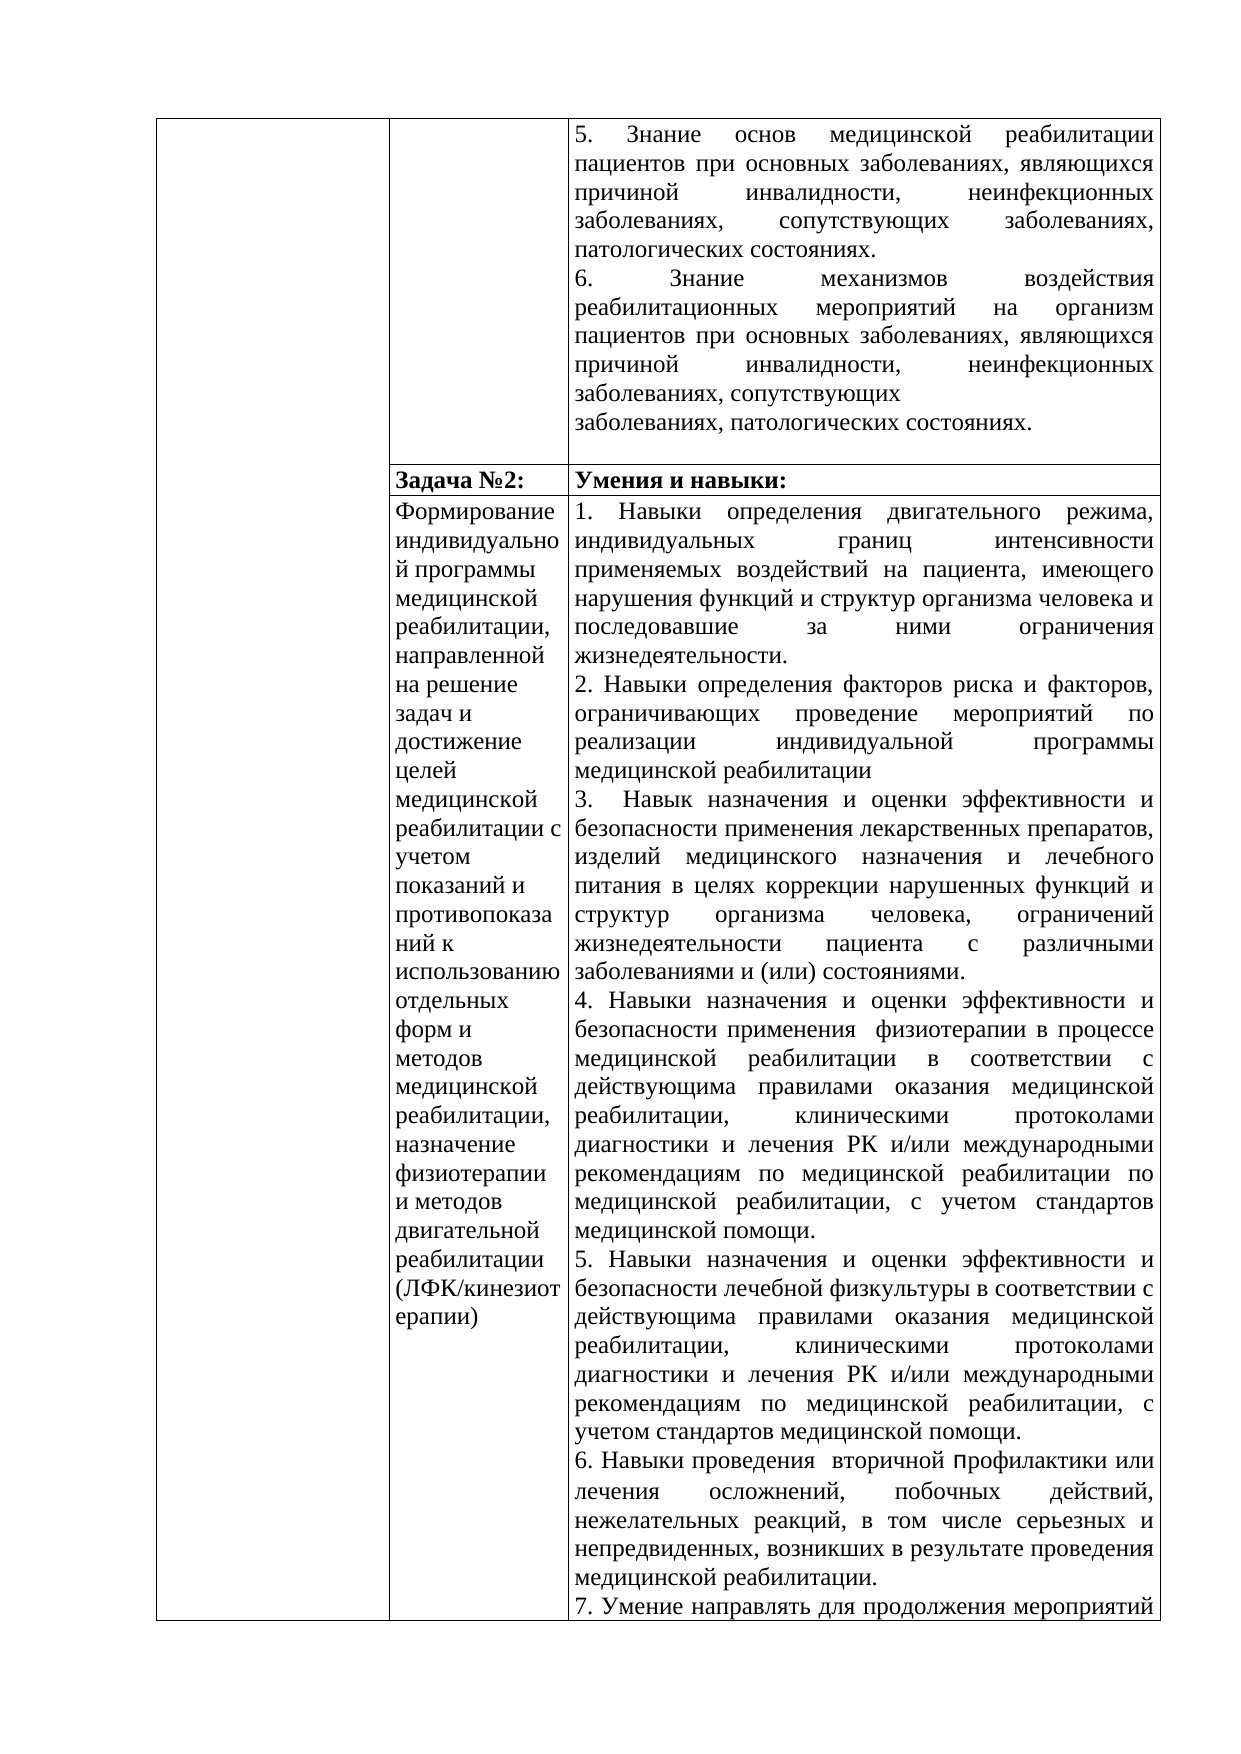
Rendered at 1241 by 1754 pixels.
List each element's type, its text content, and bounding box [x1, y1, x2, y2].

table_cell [569, 496, 1160, 1620]
table_cell Умения и навыки: [569, 465, 1160, 495]
table_cell Задача №2: [390, 465, 568, 495]
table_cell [569, 119, 1160, 464]
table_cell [390, 496, 568, 1620]
